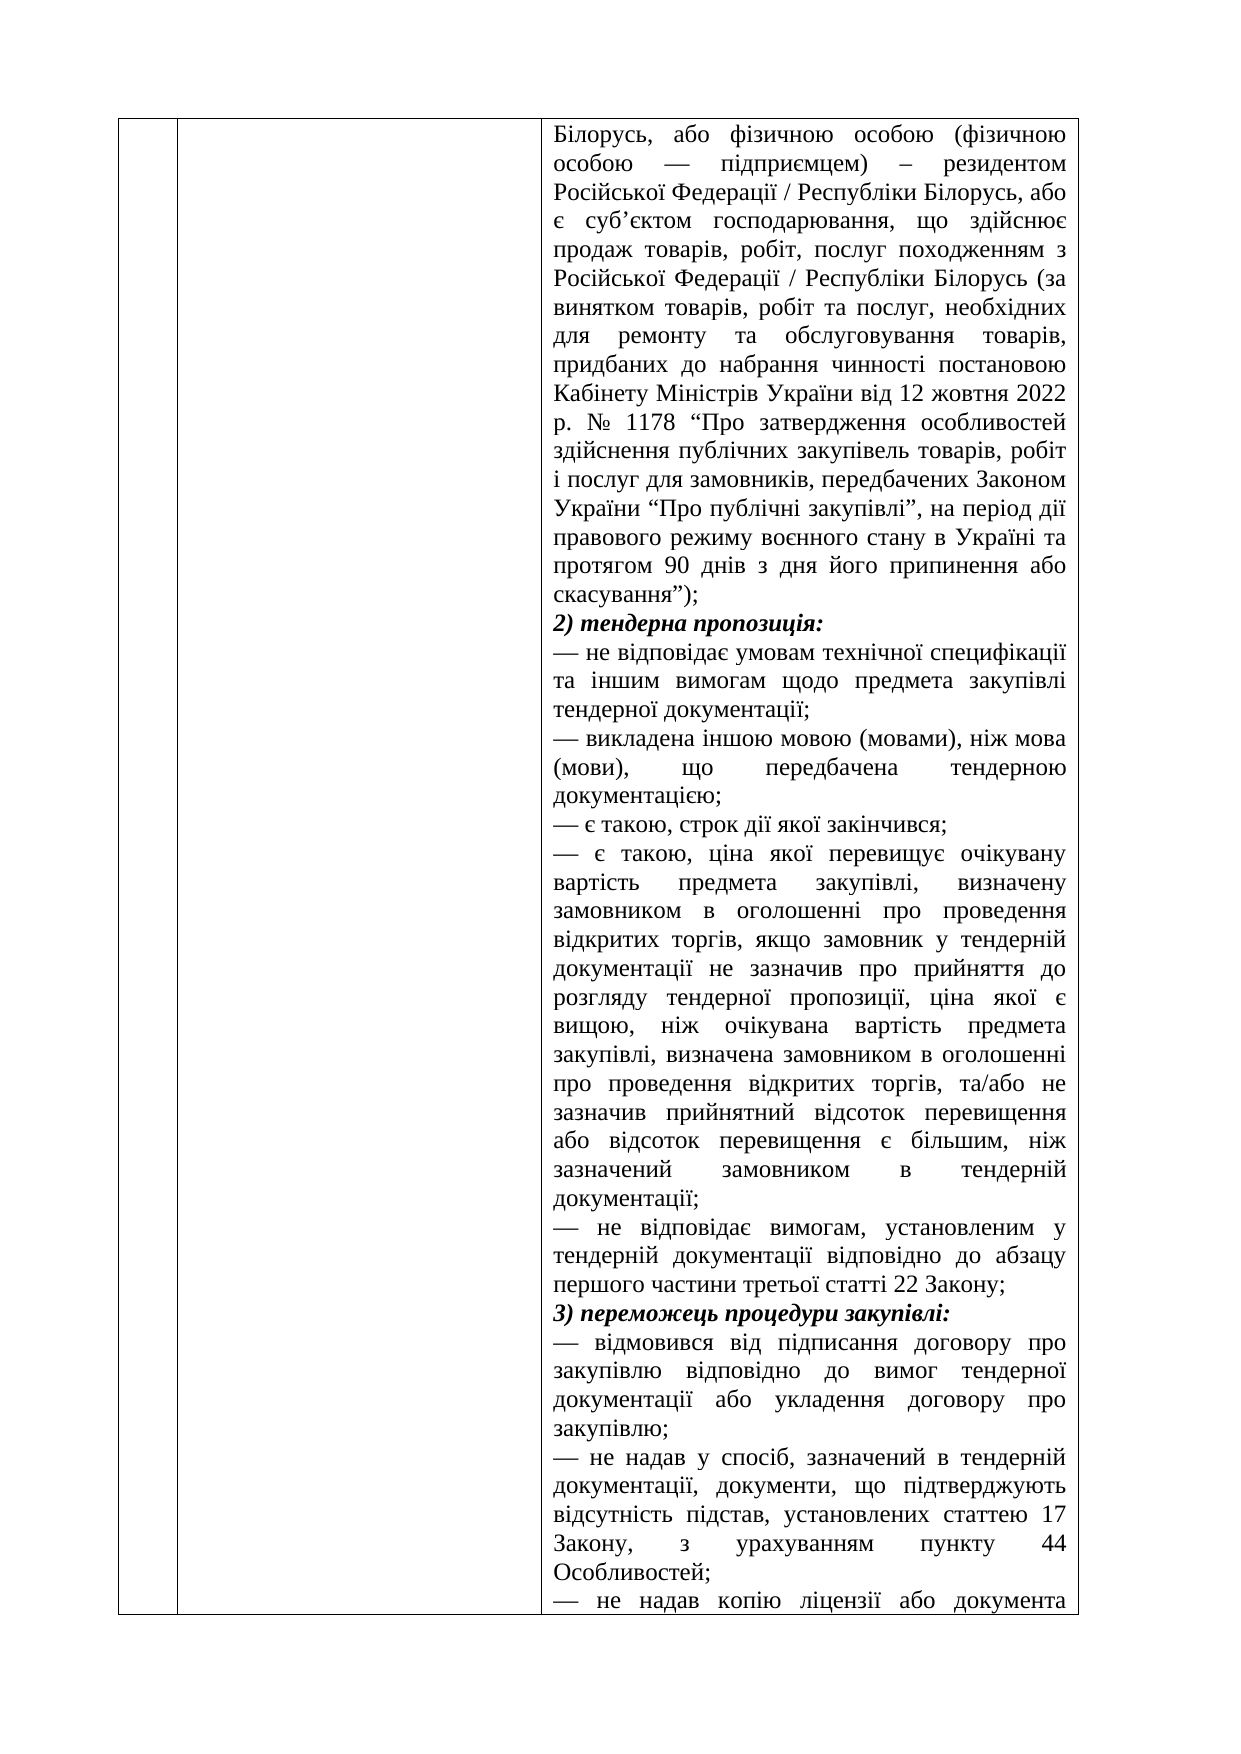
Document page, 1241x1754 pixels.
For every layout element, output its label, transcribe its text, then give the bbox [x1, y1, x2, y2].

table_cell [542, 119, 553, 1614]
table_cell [178, 119, 541, 1614]
table_cell 3 [119, 119, 177, 1614]
